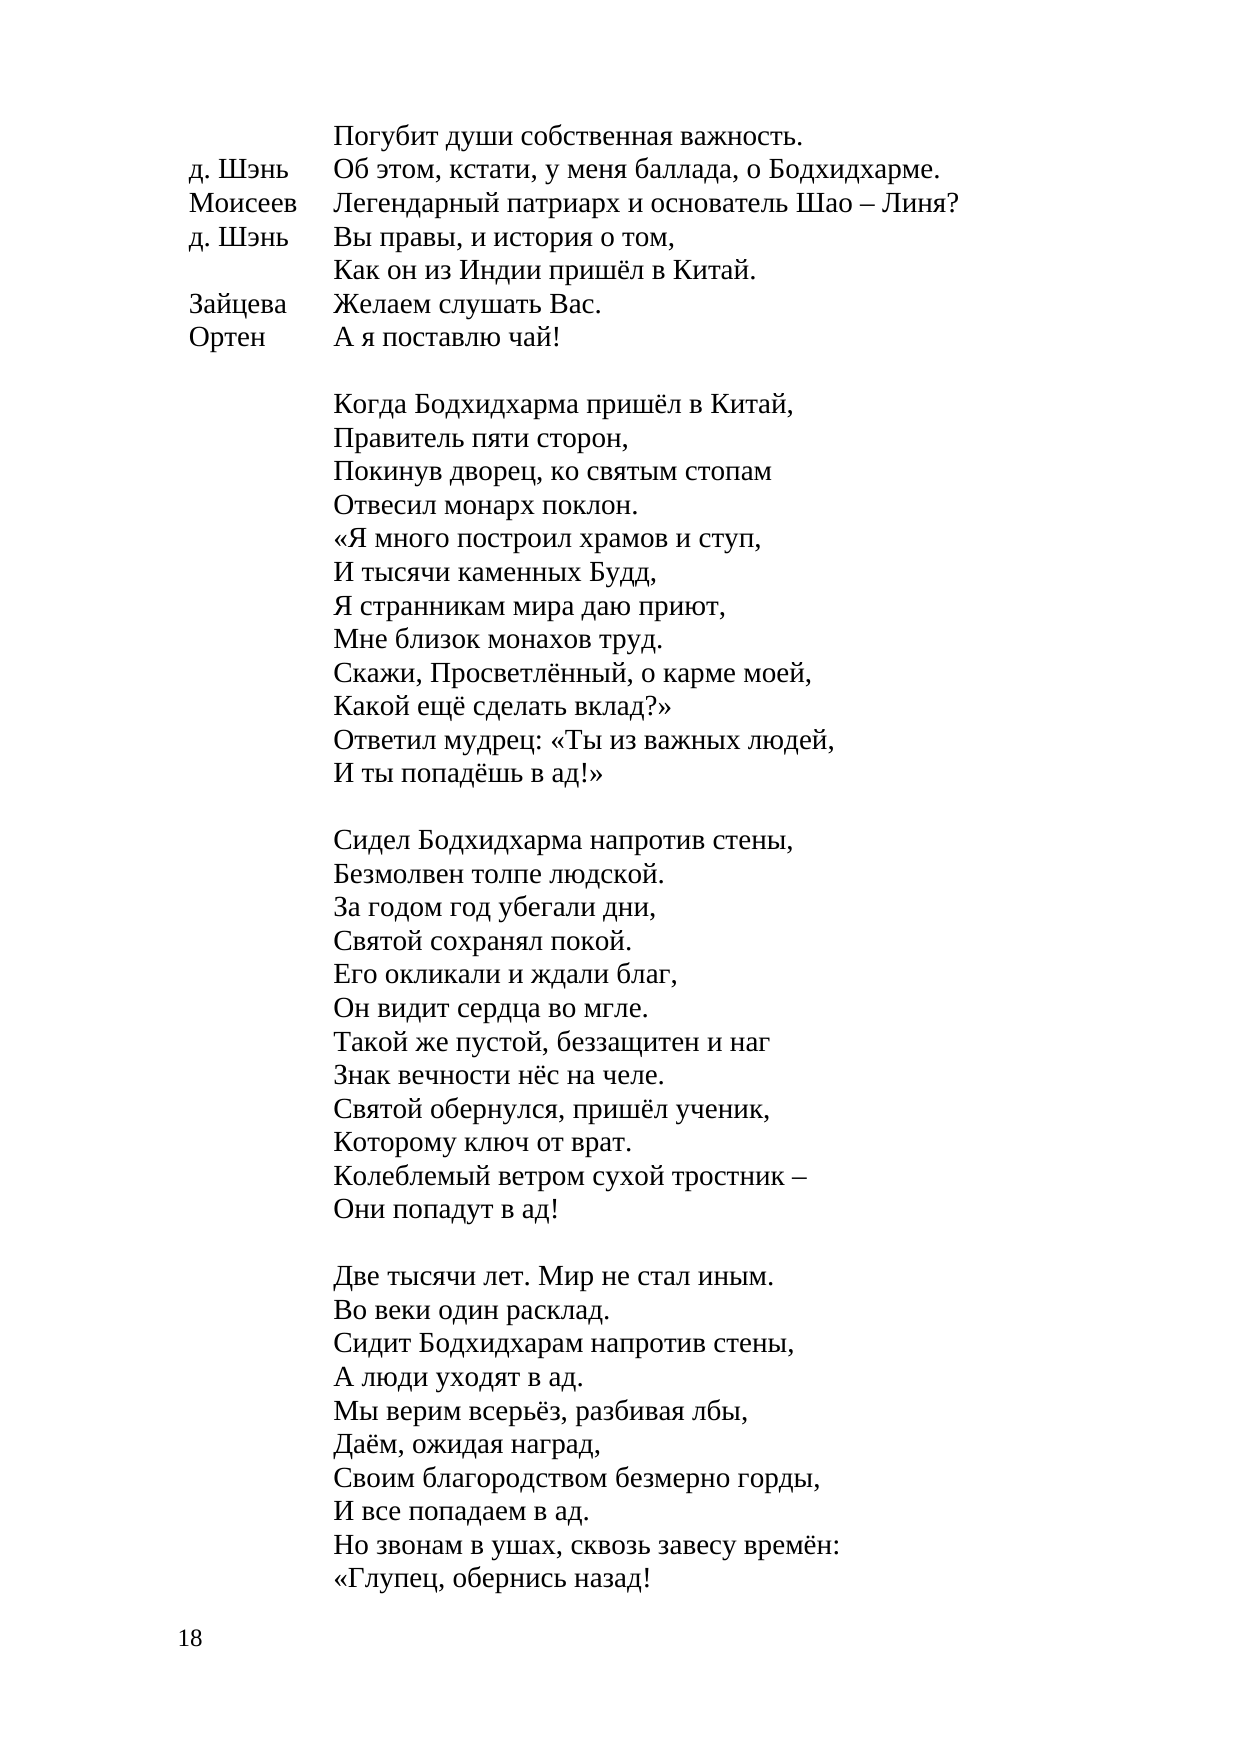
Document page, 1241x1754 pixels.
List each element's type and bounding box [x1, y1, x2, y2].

table_header [177, 118, 322, 1594]
table_header [322, 118, 1117, 1594]
